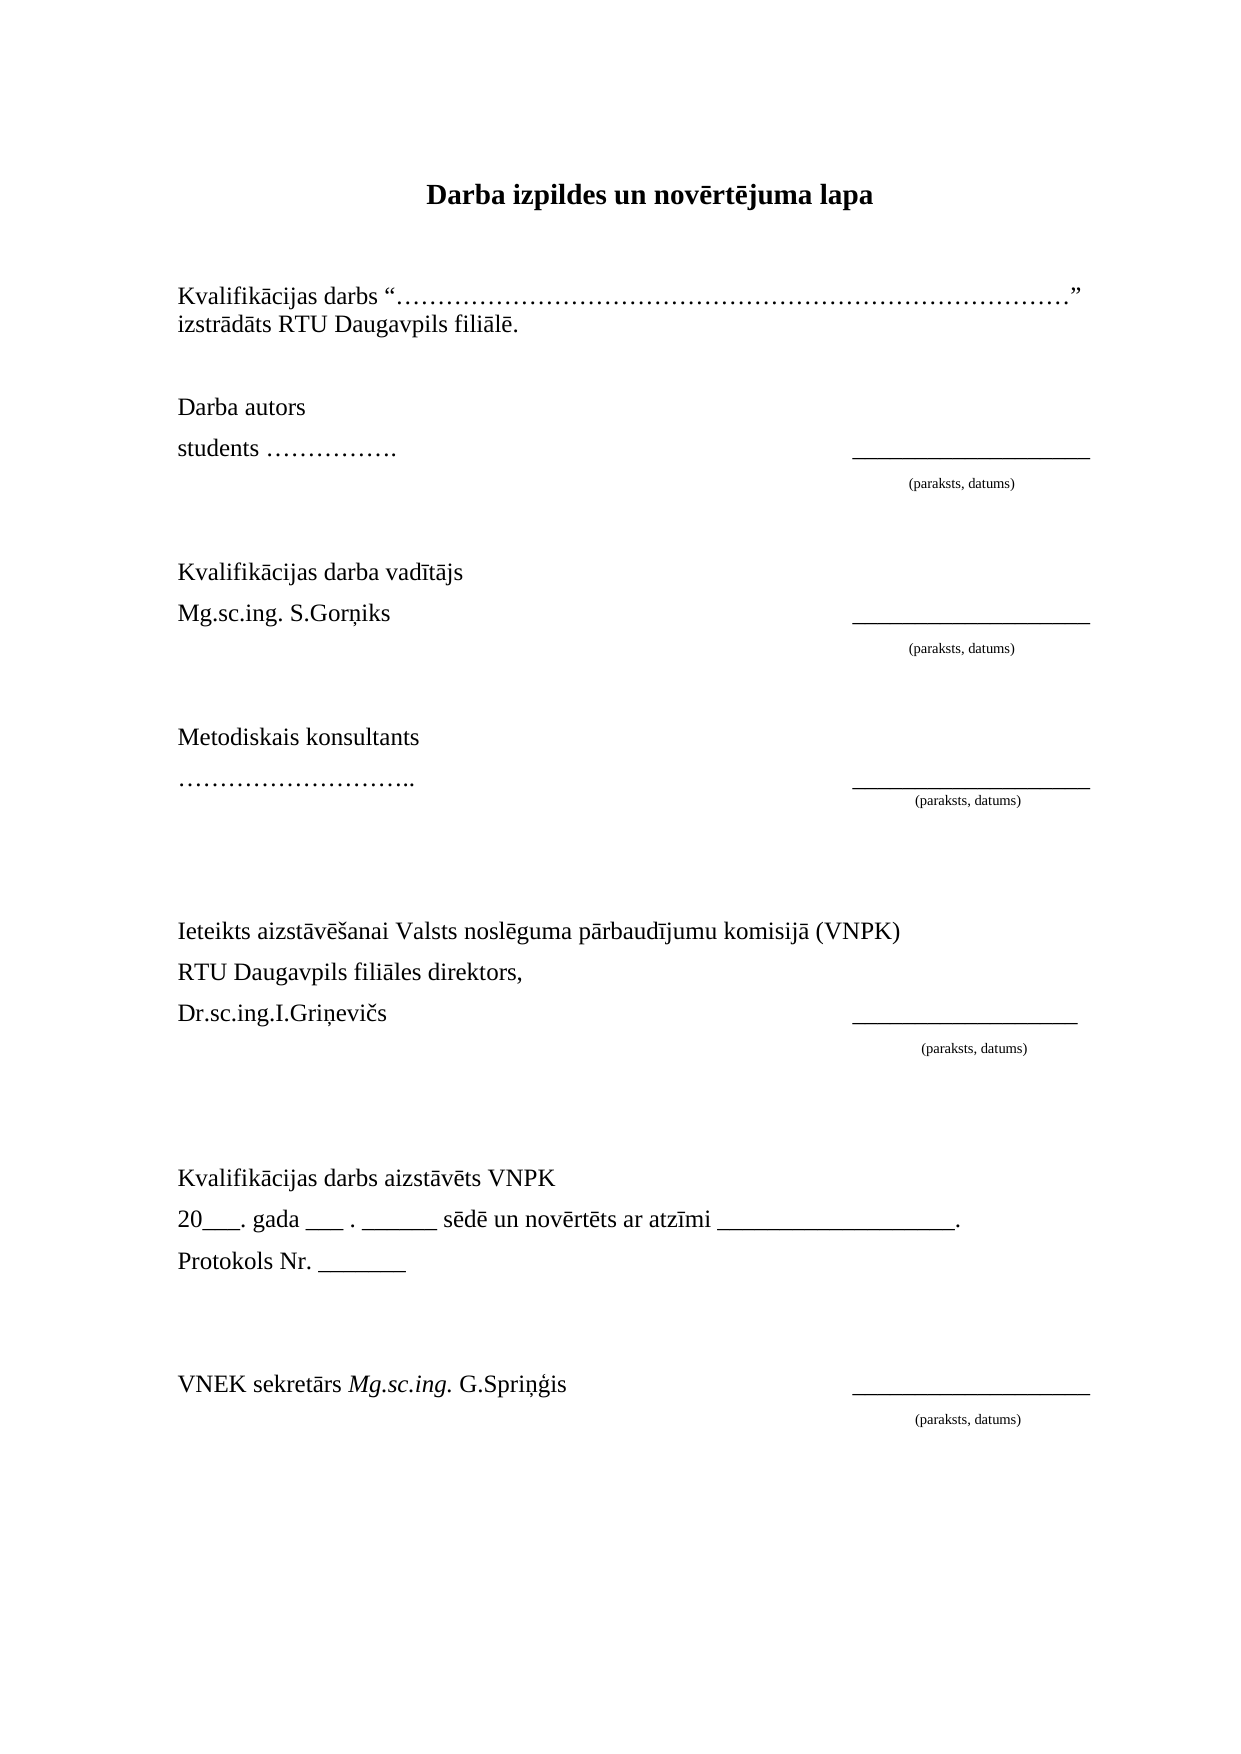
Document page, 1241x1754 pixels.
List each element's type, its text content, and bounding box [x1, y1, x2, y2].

text (paraksts, datums) [177, 1039, 1122, 1068]
text Dr.sc.ing.I.Griņevičs __________________ [177, 998, 1122, 1027]
text Darba izpildes un novērtējuma lapa [177, 177, 1122, 211]
text (paraksts, datums) [177, 639, 1122, 668]
text Kvalifikācijas darbs “………………………………………………………………………” izstrādāts RTU Daugavpils filiālē. [177, 281, 1122, 338]
text 20___. gada ___ . ______ sēdē un novērtēts ar atzīmi ___________________. [177, 1204, 1122, 1233]
text VNEK sekretārs Mg.sc.ing. G.Spriņģis ___________________ [177, 1369, 1122, 1398]
text Darba autors [177, 392, 1122, 421]
text Metodiskais konsultants [177, 722, 1122, 751]
text RTU Daugavpils filiāles direktors, [177, 957, 1122, 986]
text Ieteikts aizstāvēšanai Valsts noslēguma pārbaudījumu komisijā (VNPK) [177, 916, 1122, 944]
text ……………………….. ___________________ (paraksts, datums) [177, 763, 1122, 821]
text students ……………. ___________________ [177, 433, 1122, 462]
text (paraksts, datums) [177, 474, 1122, 503]
text Kvalifikācijas darbs aizstāvēts VNPK [177, 1163, 1122, 1192]
text (paraksts, datums) [177, 1411, 1122, 1439]
text Nr. _______ [177, 1246, 1122, 1274]
text Mg.sc.ing. S.Gorņiks ___________________ [177, 598, 1122, 627]
text Kvalifikācijas darba vadītājs [177, 557, 1122, 586]
